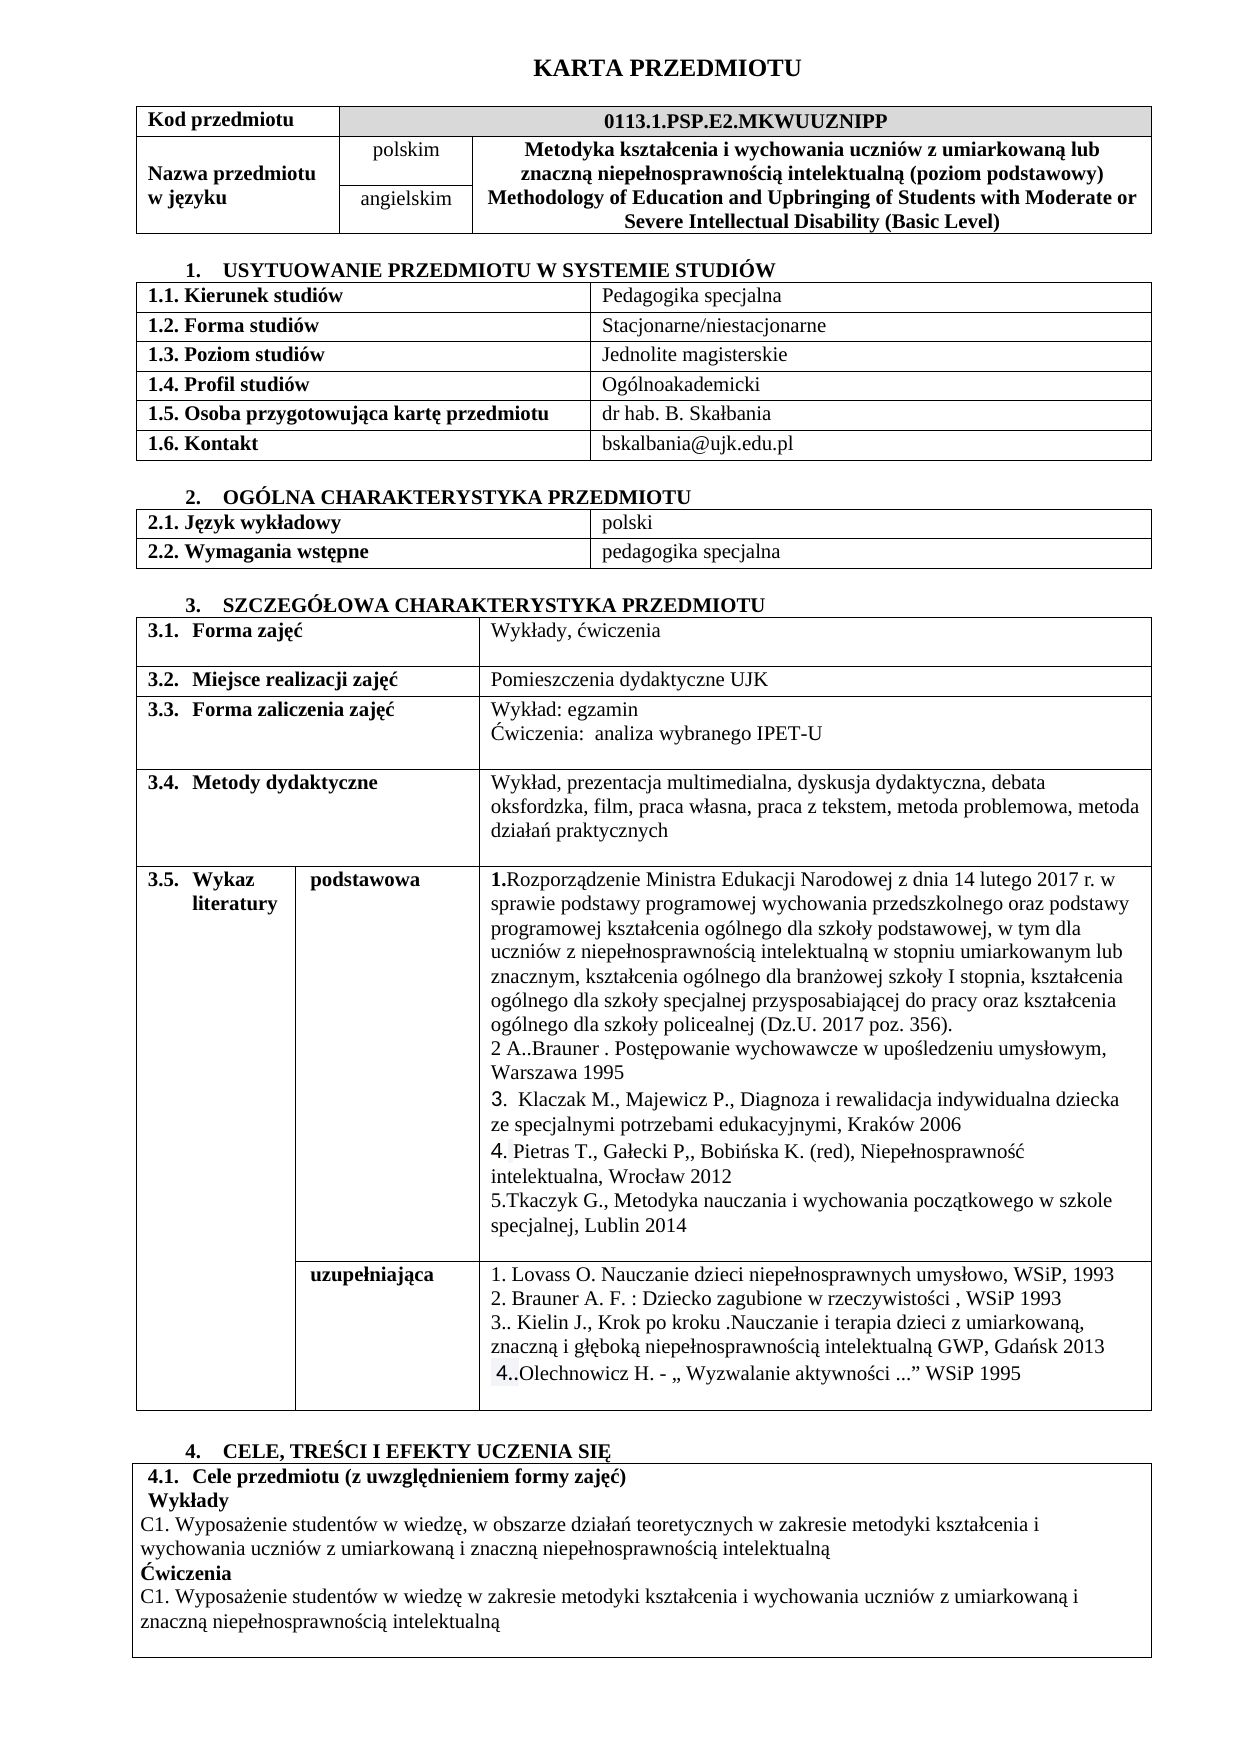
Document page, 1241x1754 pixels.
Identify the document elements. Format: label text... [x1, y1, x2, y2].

table_cell Forma zaliczenia zajęć [137, 697, 479, 769]
table_header Cele przedmiotu (z uwzględnieniem formy zajęć) Wykłady C1. Wyposażenie studentów w wiedzę, w obszarze działań teoretycznych w zakresie metodyki kształcenia i wychowania uczniów z umiarkowaną i znaczną niepełnosprawnością intelektualną Ćwiczenia C1. Wyposażenie studentów w wiedzę w zakresie metodyki kształcenia i wychowania uczniów z umiarkowaną i znaczną niepełnosprawnością intelektualną [133, 1464, 1151, 1657]
table_header 2.1. Język wykładowy [137, 510, 590, 538]
table_cell Nazwa przedmiotu w języku [137, 137, 339, 233]
table_cell Wykład: egzamin Ćwiczenia: analiza wybranego IPET-U [480, 697, 1151, 769]
table_cell podstawowa [296, 867, 479, 1261]
table_cell Wykaz literatury [137, 867, 295, 1410]
table_cell Pomieszczenia dydaktyczne UJK [480, 667, 1151, 696]
table_cell 1.5. Osoba przygotowująca kartę przedmiotu [137, 401, 590, 430]
table_cell pedagogika specjalna [591, 539, 1151, 568]
table_cell bskalbania@ujk.edu.pl [591, 431, 1151, 459]
table_cell angielskim [340, 186, 472, 233]
table_cell uzupełniająca [296, 1262, 479, 1410]
table_cell Jednolite magisterskie [591, 342, 1151, 371]
table_cell 1.2. Forma studiów [137, 313, 590, 341]
table_cell dr hab. B. Skałbania [591, 401, 1151, 430]
list OGÓLNA CHARAKTERYSTYKA PRZEDMIOTU [185, 484, 1187, 509]
table_cell 1.6. Kontakt [137, 431, 590, 459]
table_cell 1. Lovass O. Nauczanie dzieci niepełnosprawnych umysłowo, WSiP, 1993 2. Brauner A. F. : Dziecko zagubione w rzeczywistości , WSiP 1993 3.. Kielin J., Krok po kroku .Nauczanie i terapia dzieci z umiarkowaną, znaczną i głęboką niepełnosprawnością intelektualną GWP, Gdańsk 2013 4..Olechnowicz H. - „ Wyzwalanie aktywności ...” WSiP 1995 [480, 1262, 1151, 1410]
table_header 0113.1.PSP.E2.MKWUUZNIPP [340, 107, 1151, 136]
table_header 1.1. Kierunek studiów [137, 283, 590, 312]
table_header Kod przedmiotu [137, 107, 339, 136]
table_cell Metodyka kształcenia i wychowania uczniów z umiarkowaną lub znaczną niepełnosprawnością intelektualną (poziom podstawowy) Methodology of Education and Upbringing of Students with Moderate or Severe Intellectual Disability (Basic Level) [473, 137, 1151, 233]
list CELE, TREŚCI I EFEKTY UCZENIA SIĘ [185, 1439, 1187, 1463]
table_header Pedagogika specjalna [591, 283, 1151, 312]
table_header polski [591, 510, 1151, 538]
table_cell 1.4. Profil studiów [137, 372, 590, 400]
text KARTA PRZEDMIOTU [148, 53, 1187, 82]
table_cell 1.Rozporządzenie Ministra Edukacji Narodowej z dnia 14 lutego 2017 r. w sprawie podstawy programowej wychowania przedszkolnego oraz podstawy programowej kształcenia ogólnego dla szkoły podstawowej, w tym dla uczniów z niepełnosprawnością intelektualną w stopniu umiarkowanym lub znacznym, kształcenia ogólnego dla branżowej szkoły I stopnia, kształcenia ogólnego dla szkoły specjalnej przysposabiającej do pracy oraz kształcenia ogólnego dla szkoły policealnej (Dz.U. 2017 poz. 356). 2 A..Brauner . Postępowanie wychowawcze w upośledzeniu umysłowym, Warszawa 1995 3. Klaczak M., Majewicz P., Diagnoza i rewalidacja indywidualna dziecka ze specjalnymi potrzebami edukacyjnymi, Kraków 2006 4. Pietras T., Gałecki P,, Bobińska K. (red), Niepełnosprawność intelektualna, Wrocław 2012 5.Tkaczyk G., Metodyka nauczania i wychowania początkowego w szkole specjalnej, Lublin 2014 [480, 867, 1151, 1261]
table_cell polskim [340, 137, 472, 185]
list USYTUOWANIE PRZEDMIOTU W SYSTEMIE STUDIÓW [185, 258, 1187, 282]
table_cell Wykład, prezentacja multimedialna, dyskusja dydaktyczna, debata oksfordzka, film, praca własna, praca z tekstem, metoda problemowa, metoda działań praktycznych [480, 770, 1151, 866]
list SZCZEGÓŁOWA CHARAKTERYSTYKA PRZEDMIOTU [185, 593, 1187, 617]
table_cell 1.3. Poziom studiów [137, 342, 590, 371]
table_cell Ogólnoakademicki [591, 372, 1151, 400]
table_cell Stacjonarne/niestacjonarne [591, 313, 1151, 341]
table_cell Miejsce realizacji zajęć [137, 667, 479, 696]
table_header Wykłady, ćwiczenia [480, 618, 1151, 666]
table_cell Metody dydaktyczne [137, 770, 479, 866]
table_header Forma zajęć [137, 618, 479, 666]
table_cell 2.2. Wymagania wstępne [137, 539, 590, 568]
